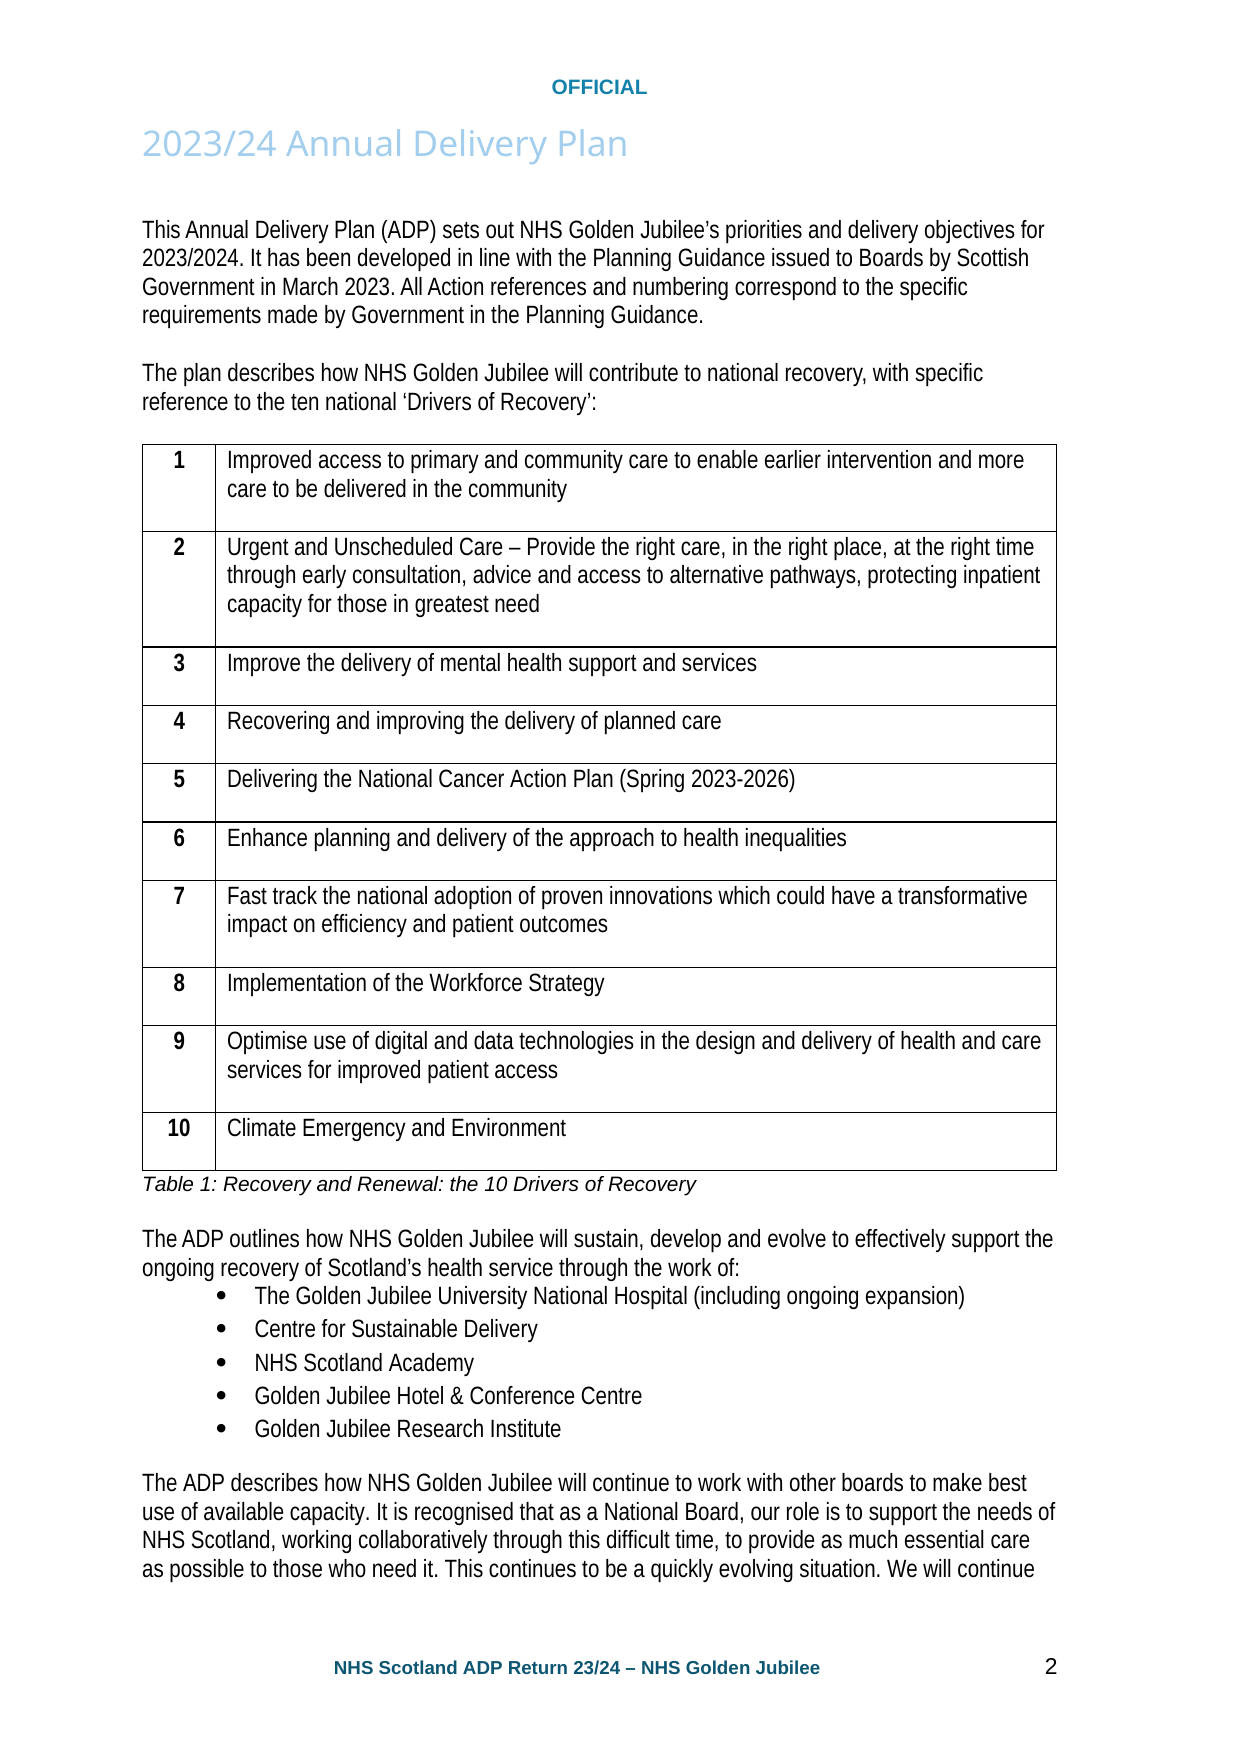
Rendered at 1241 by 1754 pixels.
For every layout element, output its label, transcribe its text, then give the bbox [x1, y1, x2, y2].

table_cell 2 [143, 532, 215, 646]
table_cell 5 [143, 764, 215, 821]
table_header Improved access to primary and community care to enable earlier intervention and more care to be delivered in the community [216, 445, 1056, 531]
table_cell 3 [143, 648, 215, 705]
list Centre for Sustainable Delivery [217, 1314, 1057, 1343]
table_cell 10 [143, 1113, 215, 1170]
text Table 1: Recovery and Renewal: the 10 Drivers of Recovery [142, 1171, 1057, 1195]
subtitle The plan describes how NHS Golden Jubilee will contribute to national recovery, with specific reference to the ten national ‘Drivers of Recovery’: [142, 358, 1057, 415]
subtitle 2023/24 Annual Delivery Plan [142, 118, 1057, 166]
table_header 1 [143, 445, 215, 531]
table_cell Fast track the national adoption of proven innovations which could have a transformative impact on efficiency and patient outcomes [216, 881, 1056, 967]
table_cell 8 [143, 968, 215, 1025]
table_cell 4 [143, 706, 215, 763]
table_cell Optimise use of digital and data technologies in the design and delivery of health and care services for improved patient access [216, 1026, 1056, 1112]
table_cell Climate Emergency and Environment [216, 1113, 1056, 1170]
list Golden Jubilee Hotel & Conference Centre [217, 1381, 1057, 1409]
table_cell Improve the delivery of mental health support and services [216, 648, 1056, 705]
subtitle The ADP outlines how NHS Golden Jubilee will sustain, develop and evolve to effectively support the ongoing recovery of Scotland’s health service through the work of: [142, 1224, 1057, 1281]
list Golden Jubilee Research Institute [217, 1414, 1057, 1443]
table_cell Recovering and improving the delivery of planned care [216, 706, 1056, 763]
table_cell Urgent and Unscheduled Care – Provide the right care, in the right place, at the right time through early consultation, advice and access to alternative pathways, protecting inpatient capacity for those in greatest need [216, 532, 1056, 646]
table_cell 7 [143, 881, 215, 967]
table_cell Implementation of the Workforce Strategy [216, 968, 1056, 1025]
table_cell 9 [143, 1026, 215, 1112]
table_cell 6 [143, 823, 215, 880]
list NHS Scotland Academy [217, 1348, 1057, 1376]
table_cell Enhance planning and delivery of the approach to health inequalities [216, 823, 1056, 880]
list The Golden Jubilee University National Hospital (including ongoing expansion) [217, 1281, 1057, 1310]
subtitle This Annual Delivery Plan (ADP) sets out NHS Golden Jubilee’s priorities and delivery objectives for 2023/2024. It has been developed in line with the Planning Guidance issued to Boards by Scottish Government in March 2023. All Action references and numbering correspond to the specific requirements made by Government in the Planning Guidance. [142, 166, 1057, 329]
table_cell Delivering the National Cancer Action Plan (Spring 2023-2026) [216, 764, 1056, 821]
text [142, 1468, 1057, 1582]
